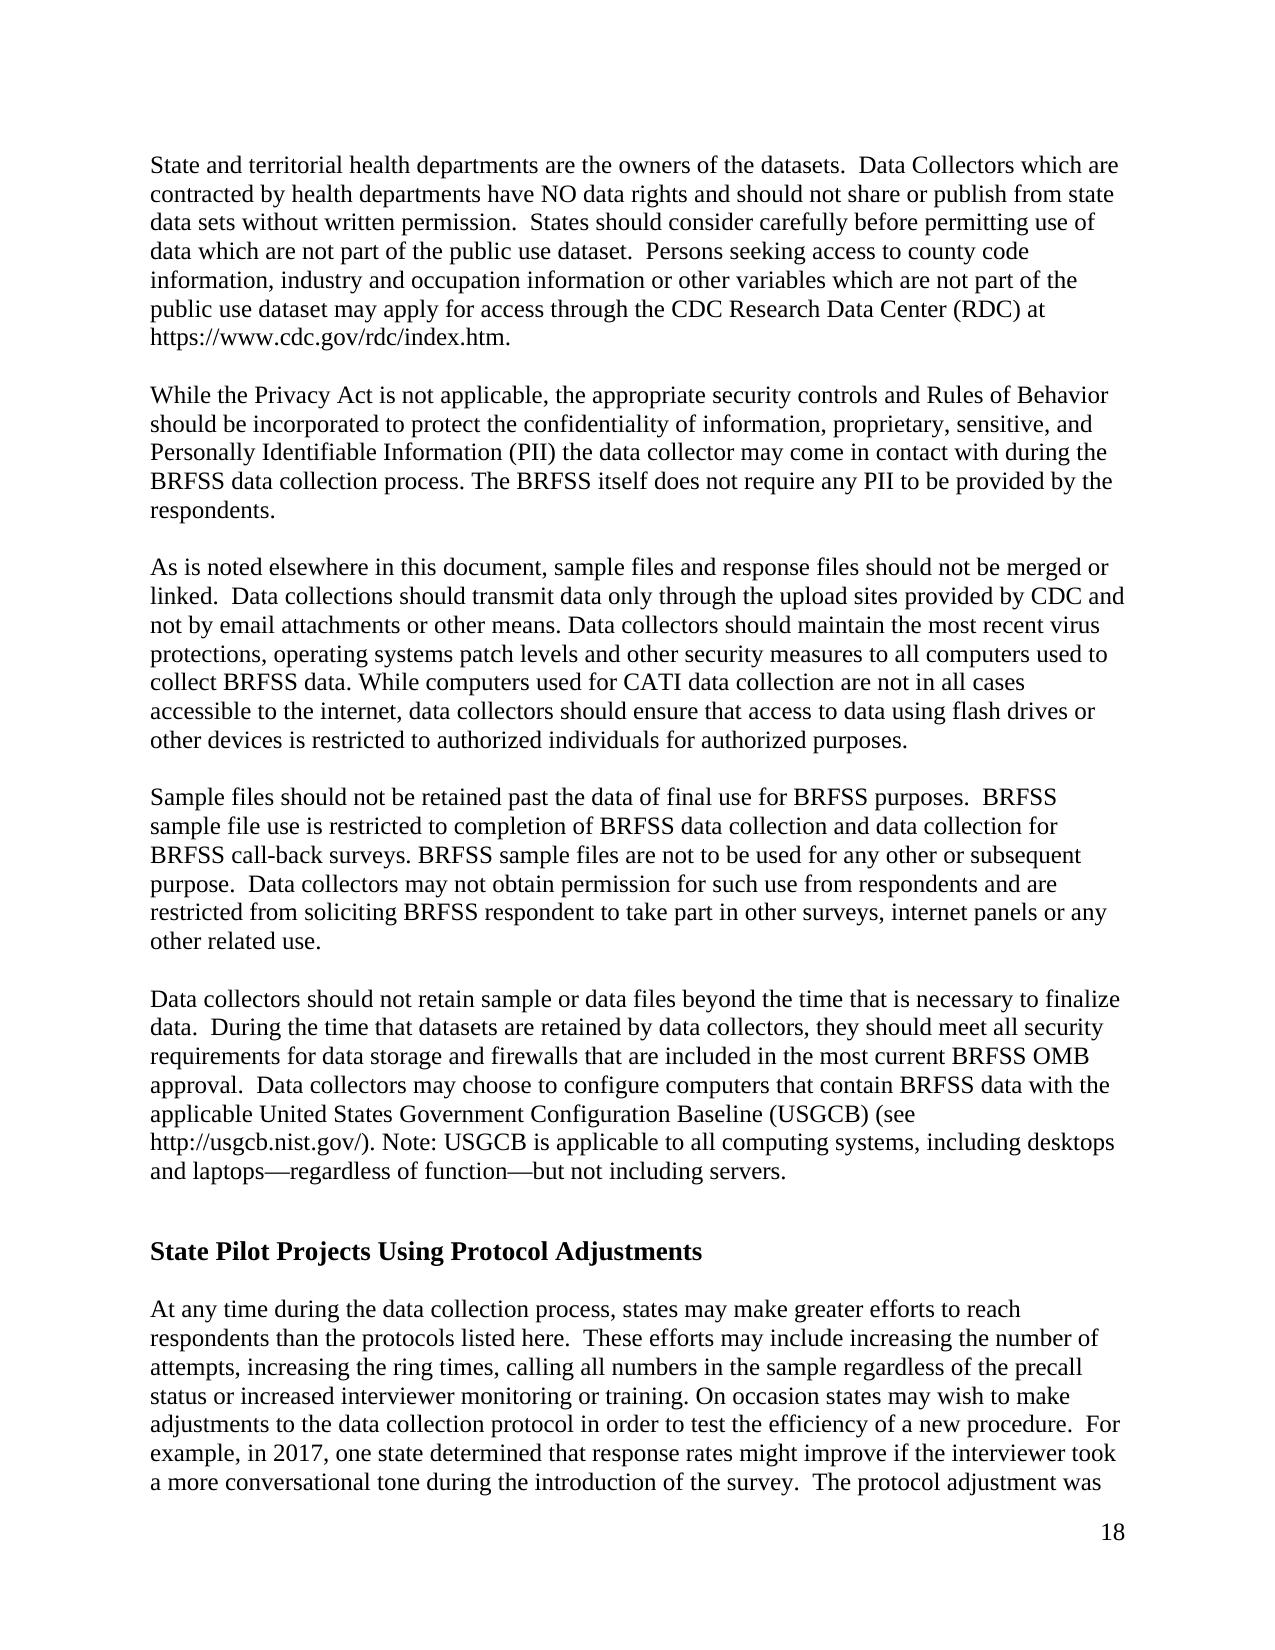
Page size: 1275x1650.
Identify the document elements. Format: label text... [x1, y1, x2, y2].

text While the Privacy Act is not applicable, the appropriate security controls and Rules of Behavior should be incorporated to protect the confidentiality of information, proprietary, sensitive, and Personally Identifiable Information (PII) the data collector may come in contact with during the BRFSS data collection process. The BRFSS itself does not require any PII to be provided by the respondents. [150, 380, 1125, 524]
text Data collectors should not retain sample or data files beyond the time that is necessary to finalize data. During the time that datasets are retained by data collectors, they should meet all security requirements for data storage and firewalls that are included in the most current BRFSS OMB approval. Data collectors may choose to configure computers that contain BRFSS data with the applicable United States Government Configuration Baseline (USGCB) (see http://usgcb.nist.gov/). Note: USGCB is applicable to all computing systems, including desktops and laptops—regardless of function—but not including servers. [150, 984, 1125, 1185]
subtitle State Pilot Projects Using Protocol Adjustments [150, 1234, 1125, 1266]
text Sample files should not be retained past the data of final use for BRFSS purposes. BRFSS sample file use is restricted to completion of BRFSS data collection and data collection for BRFSS call-back surveys. BRFSS sample files are not to be used for any other or subsequent purpose. Data collectors may not obtain permission for such use from respondents and are restricted from soliciting BRFSS respondent to take part in other surveys, internet panels or any other related use. [150, 782, 1125, 955]
text State and territorial health departments are the owners of the datasets. Data Collectors which are contracted by health departments have NO data rights and should not share or publish from state data sets without written permission. States should consider carefully before permitting use of data which are not part of the public use dataset. Persons seeking access to county code information, industry and occupation information or other variables which are not part of the public use dataset may apply for access through the CDC Research Data Center (RDC) at https://www.cdc.gov/rdc/index.htm. [150, 150, 1125, 351]
text As is noted elsewhere in this document, sample files and response files should not be merged or linked. Data collections should transmit data only through the upload sites provided by CDC and not by email attachments or other means. Data collectors should maintain the most recent virus protections, operating systems patch levels and other security measures to all computers used to collect BRFSS data. While computers used for CATI data collection are not in all cases accessible to the internet, data collectors should ensure that access to data using flash drives or other devices is restricted to authorized individuals for authorized purposes. [150, 552, 1125, 754]
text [150, 1294, 1125, 1496]
